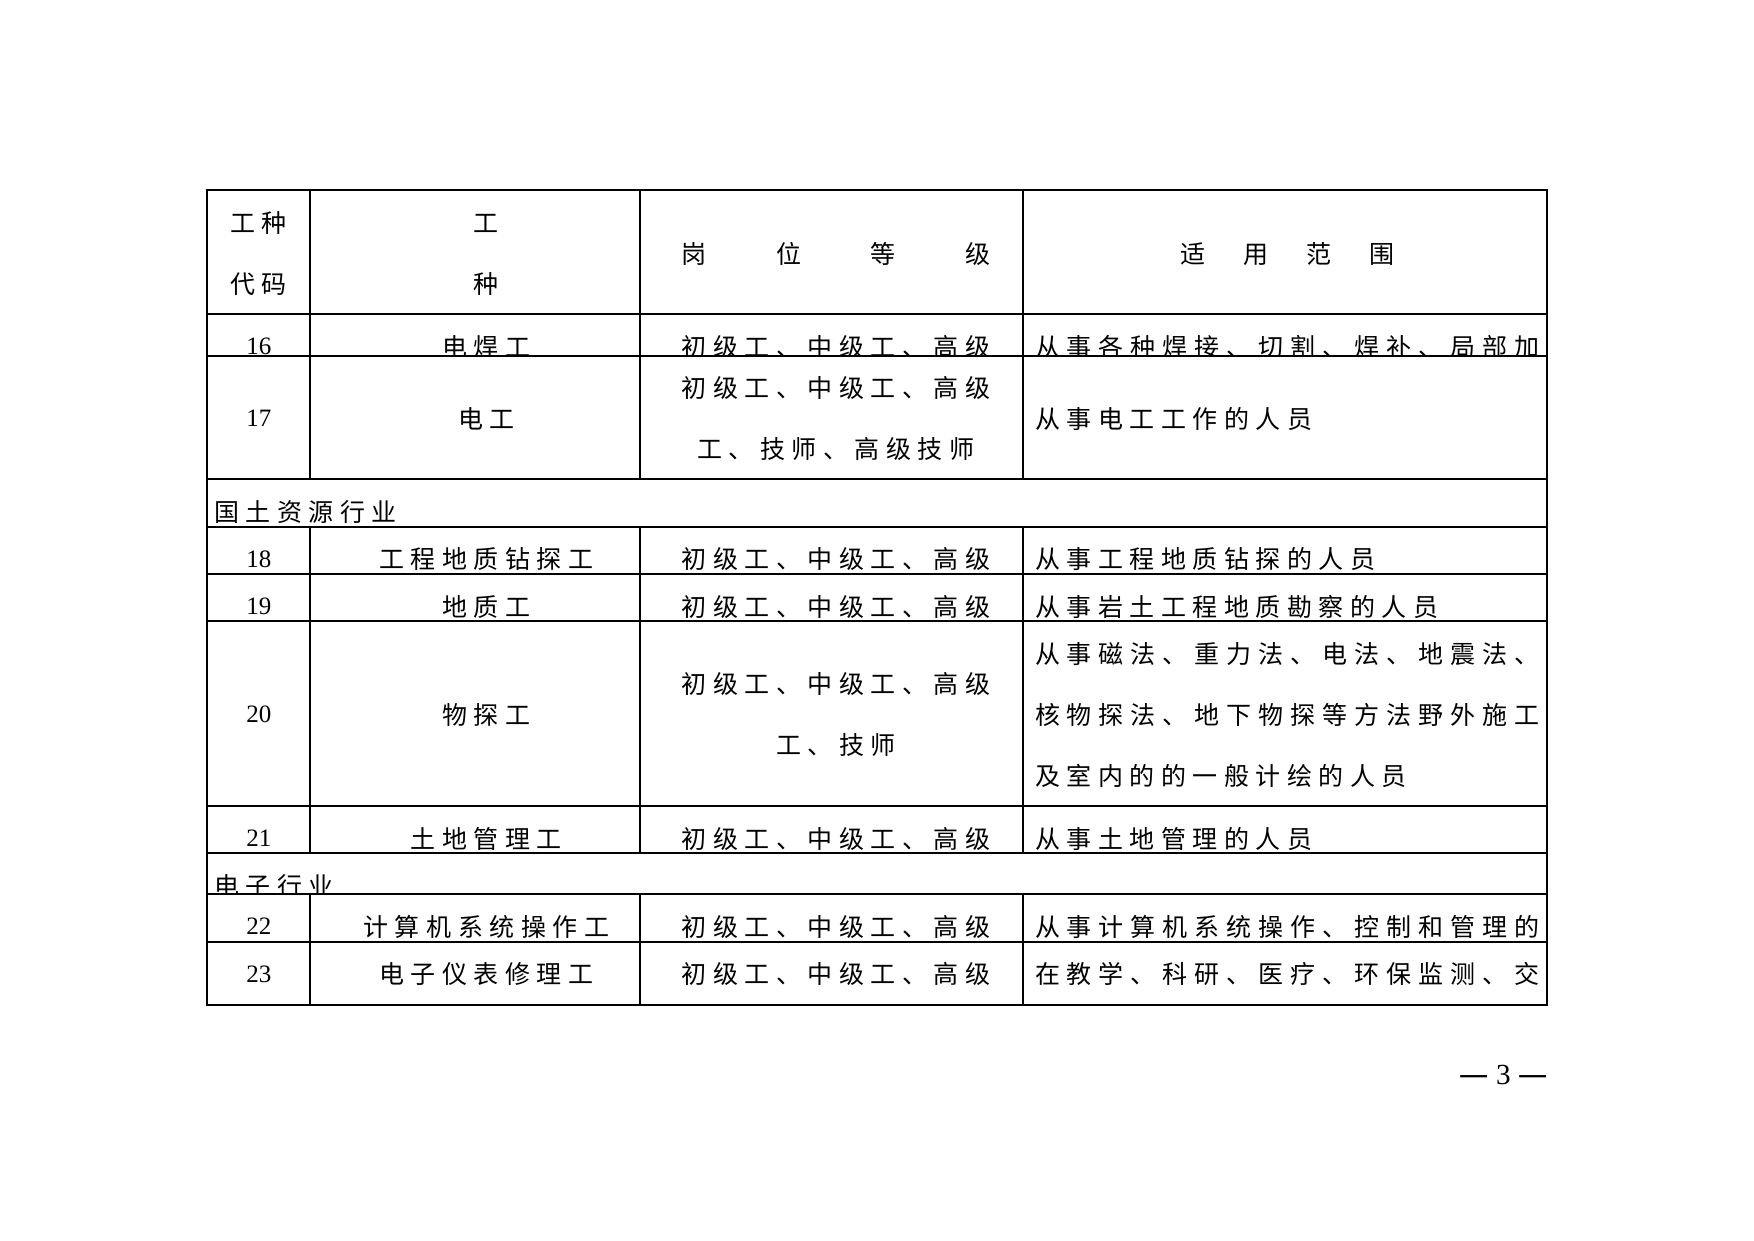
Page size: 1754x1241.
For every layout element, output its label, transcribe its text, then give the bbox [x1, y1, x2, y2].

table_cell 20 [208, 622, 309, 805]
table_cell 初级工、中级工、高级工、技师、高级技师 [641, 943, 1022, 1003]
table_cell 地质工 [311, 575, 639, 620]
table_cell 初级工、中级工、高级工、技师 [641, 575, 1022, 620]
table_cell 国土资源行业 [208, 480, 1546, 526]
table_header 工 种 [311, 191, 639, 313]
table_cell 22 [208, 895, 309, 941]
table_cell 初级工、中级工、高级工、技师 [641, 807, 1022, 852]
table_cell 从事各种焊接、切割、焊补、局部加热的人员 [1024, 315, 1546, 354]
table_cell 电子仪表修理工 [311, 943, 639, 1003]
table_header 岗 位 等 级 [641, 191, 1022, 313]
table_cell 从事电工工作的人员 [1024, 357, 1546, 478]
table_cell 从事土地管理的人员 [1024, 807, 1546, 852]
table_cell 物探工 [311, 622, 639, 805]
table_cell 16 [208, 315, 309, 354]
table_cell 初级工、中级工、高级工、技师 [641, 895, 1022, 941]
table_cell 17 [208, 357, 309, 478]
table_cell 初级工、中级工、高级工、技师 [641, 622, 1022, 805]
table_cell 18 [208, 528, 309, 573]
table_cell 计算机系统操作工 [311, 895, 639, 941]
table_cell 初级工、中级工、高级工、技师 [641, 528, 1022, 573]
table_cell 初级工、中级工、高级工、技师、高级技师 [641, 357, 1022, 478]
table_cell 电子行业 [208, 854, 1546, 893]
table_header 适 用 范 围 [1024, 191, 1546, 313]
table_cell 初级工、中级工、高级工、技师 [641, 315, 1022, 354]
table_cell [1024, 943, 1546, 1003]
table_cell 23 [208, 943, 309, 1003]
table_cell 土地管理工 [311, 807, 639, 852]
table_header 工种 代码 [208, 191, 309, 313]
table_cell 从事计算机系统操作、控制和管理的人员 [1024, 895, 1546, 941]
table_cell 电焊工 [311, 315, 639, 354]
table_cell 从事岩土工程地质勘察的人员 [1024, 575, 1546, 620]
table_cell 从事工程地质钻探的人员 [1024, 528, 1546, 573]
table_cell 21 [208, 807, 309, 852]
table_cell 19 [208, 575, 309, 620]
table_cell 电工 [311, 357, 639, 478]
table_cell 工程地质钻探工 [311, 528, 639, 573]
table_cell 从事磁法、重力法、电法、地震法、核物探法、地下物探等方法野外施工及室内的的一般计绘的人员 [1024, 622, 1546, 805]
